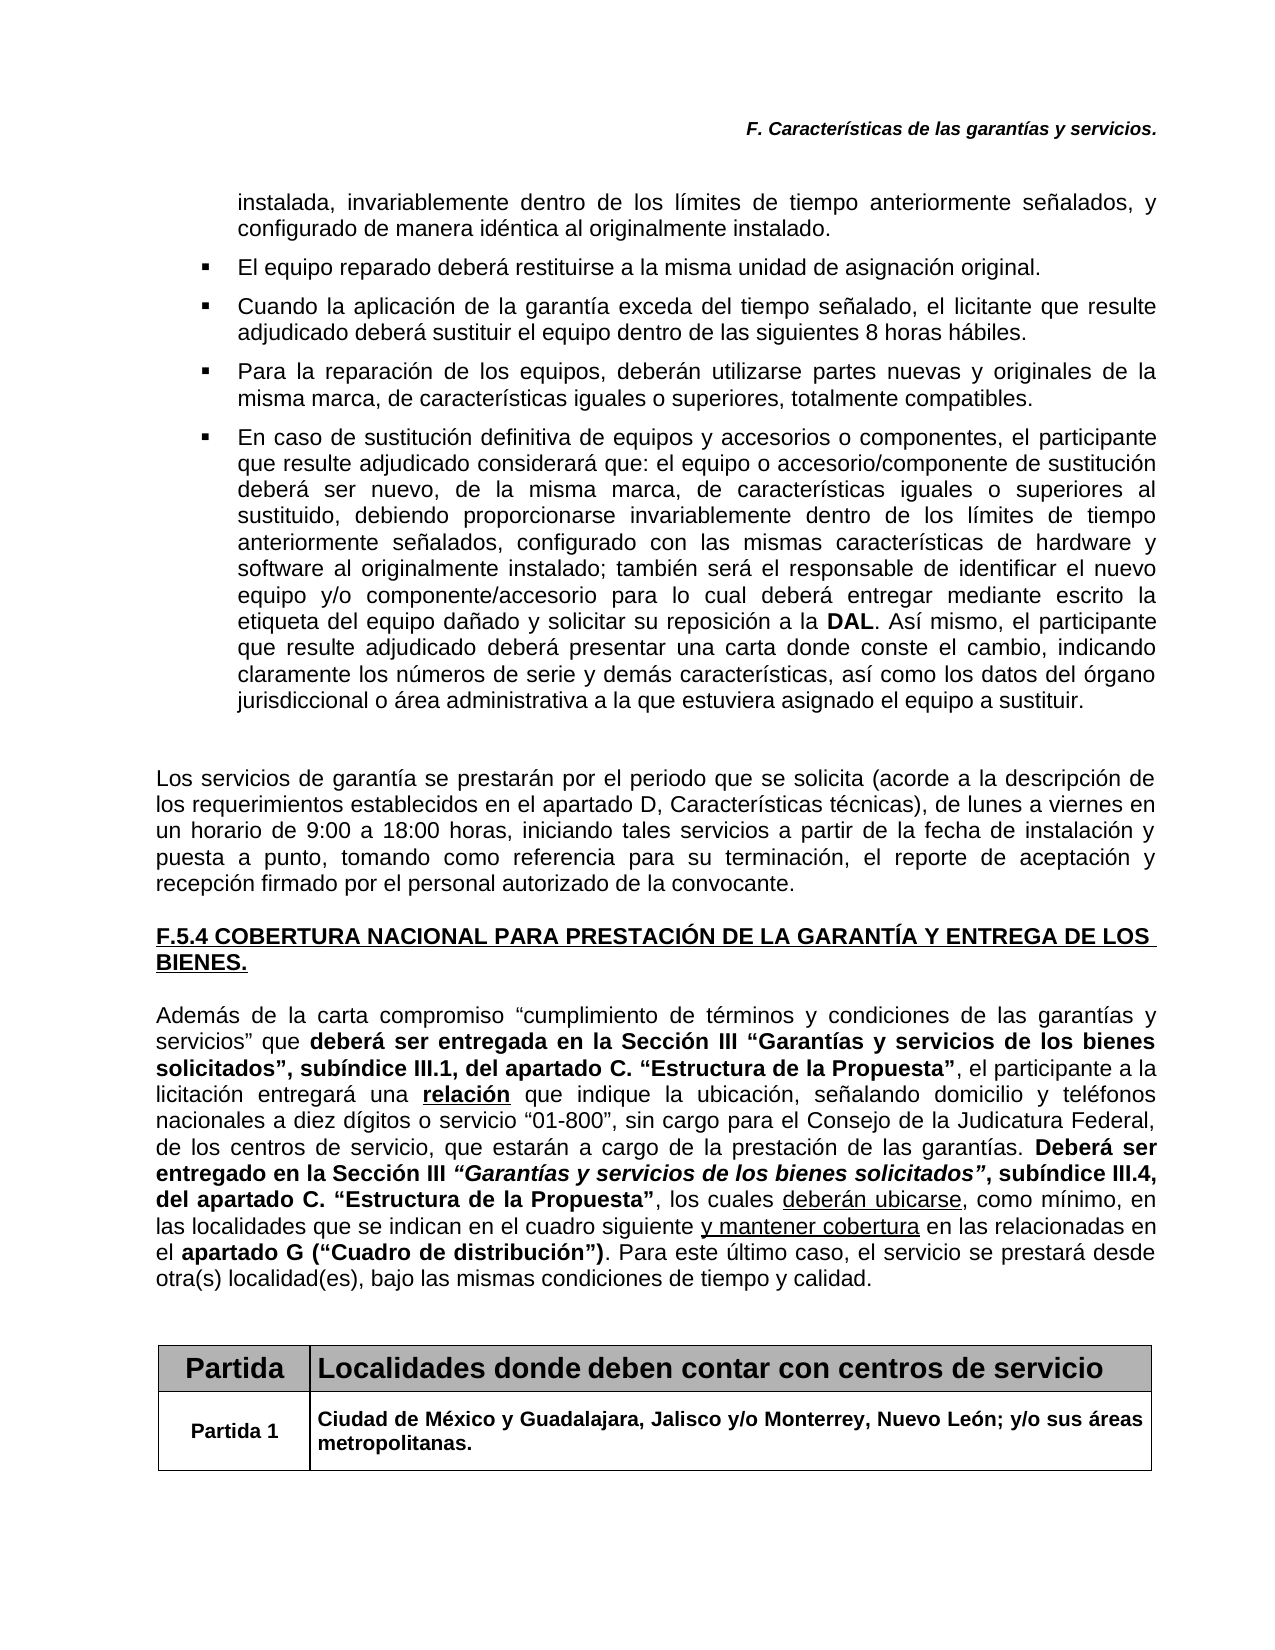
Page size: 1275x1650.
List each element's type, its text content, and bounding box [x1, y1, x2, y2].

list Cuando la aplicación de la garantía exceda del tiempo señalado, el licitante que resulte adjudicado deberá sustituir el equipo dentro de las siguientes 8 horas hábiles. [200, 293, 1157, 346]
text Los servicios de garantía se prestarán por el periodo que se solicita (acorde a la descripción de los requerimientos establecidos en el apartado D, Características técnicas), de lunes a viernes en un horario de 9:00 a 18:00 horas, iniciando tales servicios a partir de la fecha de instalación y puesta a punto, tomando como referencia para su terminación, el reporte de aceptación y recepción firmado por el personal autorizado de la convocante. [156, 765, 1157, 896]
list Para la reparación de los equipos, deberán utilizarse partes nuevas y originales de la misma marca, de características iguales o superiores, totalmente compatibles. [200, 358, 1157, 411]
text F.5.4 COBERTURA NACIONAL PARA PRESTACIÓN DE LA GARANTÍA Y ENTREGA DE LOS BIENES. [156, 923, 1157, 946]
text Además de la carta compromiso “cumplimiento de términos y condiciones de las garantías y servicios” que deberá ser entregada en la Sección III “Garantías y servicios de los bienes solicitados”, subíndice III.1, del apartado C. “Estructura de la Propuesta”, el participante a la licitación entregará una relación que indique la ubicación, señalando domicilio y teléfonos nacionales a diez dígitos o servicio “01-800”, sin cargo para el Consejo de la Judicatura Federal, de los centros de servicio, que estarán a cargo de la prestación de las garantías. Deberá ser entregado en la Sección III “Garantías y servicios de los bienes solicitados”, subíndice III.4, del apartado C. “Estructura de la Propuesta”, los cuales deberán ubicarse, como mínimo, en las localidades que se indican en el cuadro siguiente y mantener cobertura en las relacionadas en el apartado G (“Cuadro de distribución”). Para este último caso, el servicio se prestará desde otra(s) localidad(es), bajo las mismas condiciones de tiempo y calidad. [156, 1002, 1157, 1292]
list El equipo reparado deberá restituirse a la misma unidad de asignación original. [200, 254, 1157, 281]
text F.5.4 COBERTURA NACIONAL PARA PRESTACIÓN DE LA GARANTÍA Y ENTREGA DE LOS BIENES. [156, 947, 1157, 976]
table_cell Partida 1 [159, 1392, 309, 1470]
list En caso de sustitución definitiva de equipos y accesorios o componentes, el participante que resulte adjudicado considerará que: el equipo o accesorio/componente de sustitución deberá ser nuevo, de la misma marca, de características iguales o superiores al sustituido, debiendo proporcionarse invariablemente dentro de los límites de tiempo anteriormente señalados, configurado con las mismas características de hardware y software al originalmente instalado; también será el responsable de identificar el nuevo equipo y/o componente/accesorio para lo cual deberá entregar mediante escrito la etiqueta del equipo dañado y solicitar su reposición a la DAL. Así mismo, el participante que resulte adjudicado deberá presentar una carta donde conste el cambio, indicando claramente los números de serie y demás características, así como los datos del órgano jurisdiccional o área administrativa a la que estuviera asignado el equipo a sustituir. [200, 423, 1157, 713]
table_cell Ciudad de México y Guadalajara, Jalisco y/o Monterrey, Nuevo León; y/o sus áreas metropolitanas. [311, 1392, 1151, 1470]
table_header Localidades donde deben contar con centros de servicio [311, 1346, 1151, 1391]
table_header Partida [159, 1346, 309, 1391]
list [200, 189, 1157, 242]
